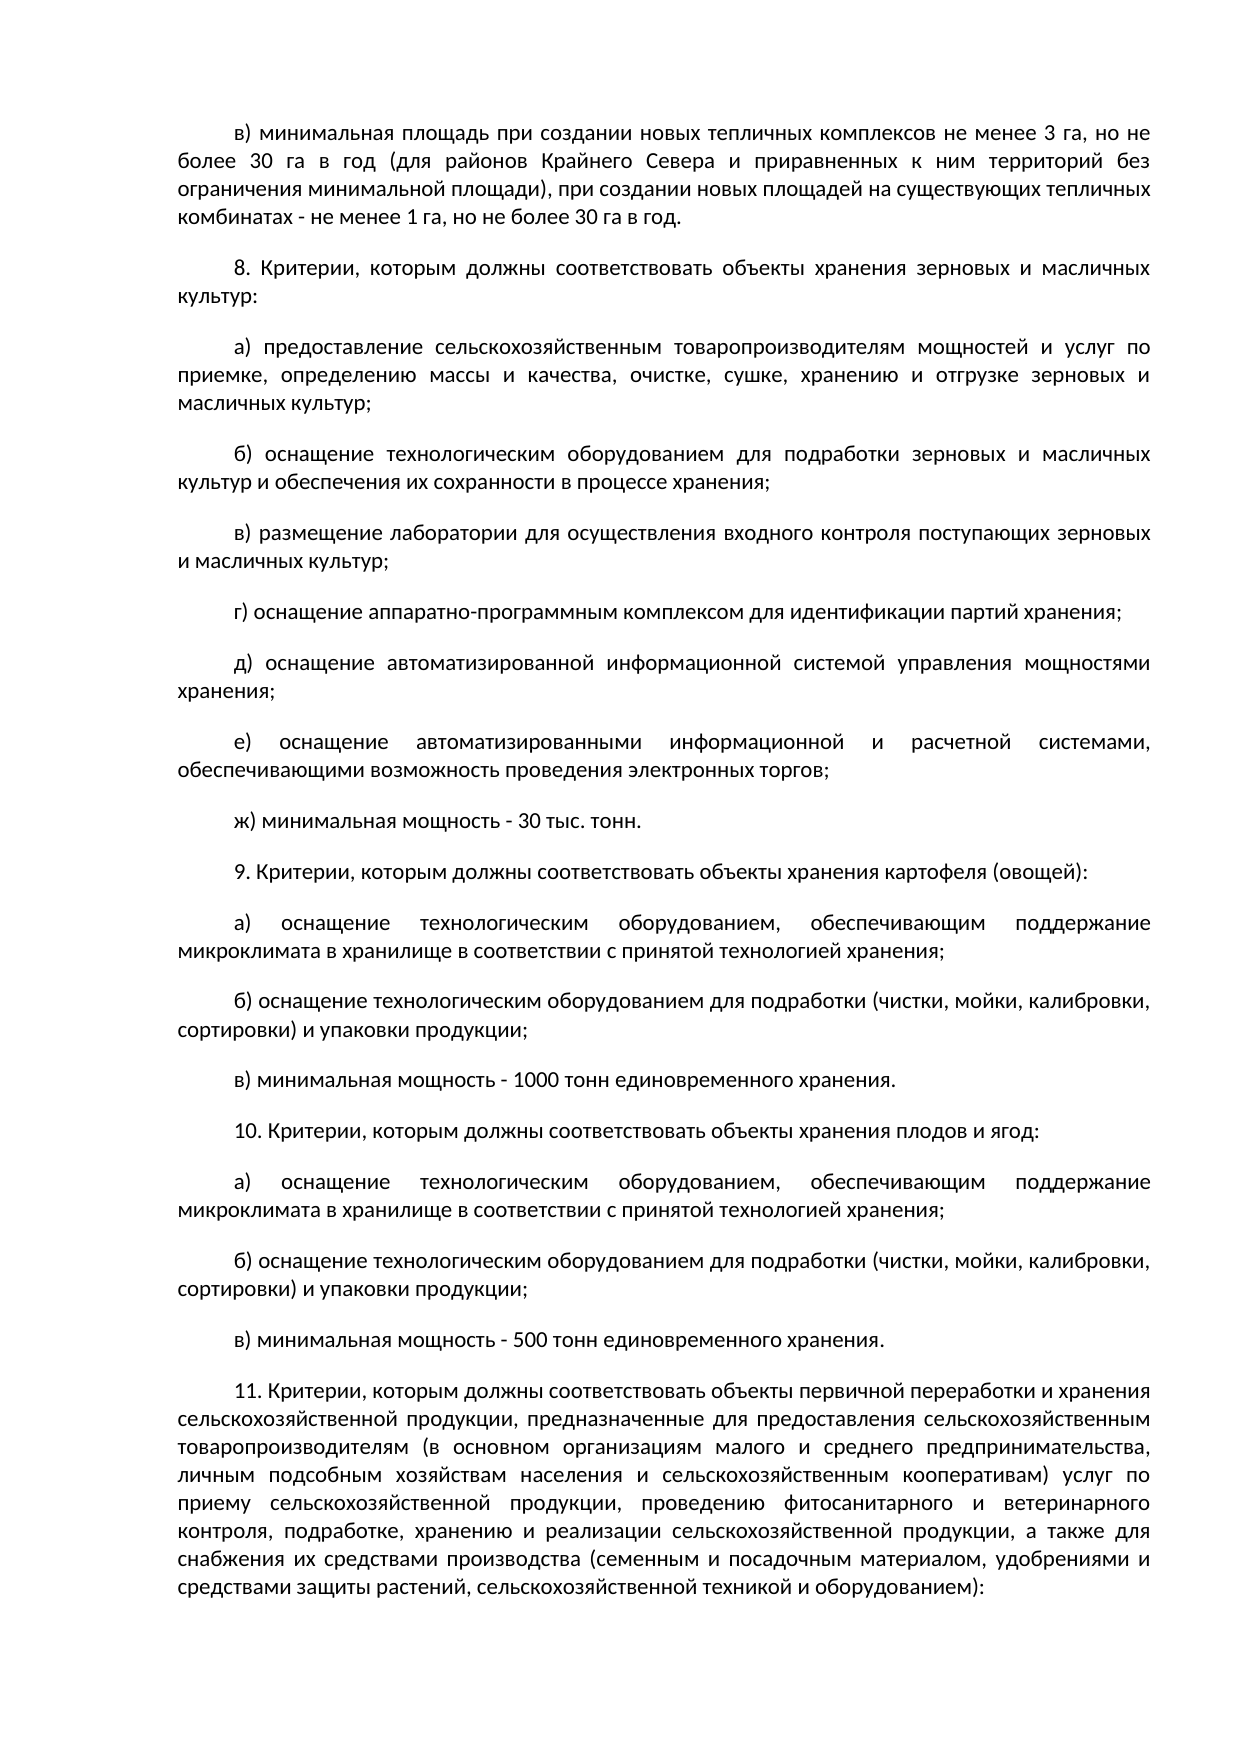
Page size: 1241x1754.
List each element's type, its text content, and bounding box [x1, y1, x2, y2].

text а) оснащение технологическим оборудованием, обеспечивающим поддержание микроклимата в хранилище в соответствии с принятой технологией хранения; [177, 908, 1152, 964]
text г) оснащение аппаратно-программным комплексом для идентификации партий хранения; [177, 597, 1152, 625]
text б) оснащение технологическим оборудованием для подработки (чистки, мойки, калибровки, сортировки) и упаковки продукции; [177, 1246, 1152, 1302]
text б) оснащение технологическим оборудованием для подработки (чистки, мойки, калибровки, сортировки) и упаковки продукции; [177, 987, 1152, 1043]
text в) размещение лаборатории для осуществления входного контроля поступающих зерновых и масличных культур; [177, 518, 1152, 574]
text б) оснащение технологическим оборудованием для подработки зерновых и масличных культур и обеспечения их сохранности в процессе хранения; [177, 439, 1152, 495]
text 8. Критерии, которым должны соответствовать объекты хранения зерновых и масличных культур: [177, 253, 1152, 309]
text 11. Критерии, которым должны соответствовать объекты первичной переработки и хранения сельскохозяйственной продукции, предназначенные для предоставления сельскохозяйственным товаропроизводителям (в основном организациям малого и среднего предпринимательства, личным подсобным хозяйствам населения и сельскохозяйственным кооперативам) услуг по приему сельскохозяйственной продукции, проведению фитосанитарного и ветеринарного контроля, подработке, хранению и реализации сельскохозяйственной продукции, а также для снабжения их средствами производства (семенным и посадочным материалом, удобрениями и средствами защиты растений, сельскохозяйственной техникой и оборудованием): [177, 1376, 1152, 1601]
text в) минимальная мощность - 500 тонн единовременного хранения. [177, 1325, 1152, 1353]
text в) минимальная площадь при создании новых тепличных комплексов не менее 3 га, но не более 30 га в год (для районов Крайнего Севера и приравненных к ним территорий без ограничения минимальной площади), при создании новых площадей на существующих тепличных комбинатах - не менее 1 га, но не более 30 га в год. [177, 118, 1152, 230]
text 9. Критерии, которым должны соответствовать объекты хранения картофеля (овощей): [177, 857, 1152, 885]
text д) оснащение автоматизированной информационной системой управления мощностями хранения; [177, 648, 1152, 704]
text ж) минимальная мощность - 30 тыс. тонн. [177, 806, 1152, 834]
text в) минимальная мощность - 1000 тонн единовременного хранения. [177, 1066, 1152, 1094]
text е) оснащение автоматизированными информационной и расчетной системами, обеспечивающими возможность проведения электронных торгов; [177, 727, 1152, 783]
text 10. Критерии, которым должны соответствовать объекты хранения плодов и ягод: [177, 1117, 1152, 1144]
text а) оснащение технологическим оборудованием, обеспечивающим поддержание микроклимата в хранилище в соответствии с принятой технологией хранения; [177, 1167, 1152, 1223]
text а) предоставление сельскохозяйственным товаропроизводителям мощностей и услуг по приемке, определению массы и качества, очистке, сушке, хранению и отгрузке зерновых и масличных культур; [177, 332, 1152, 416]
